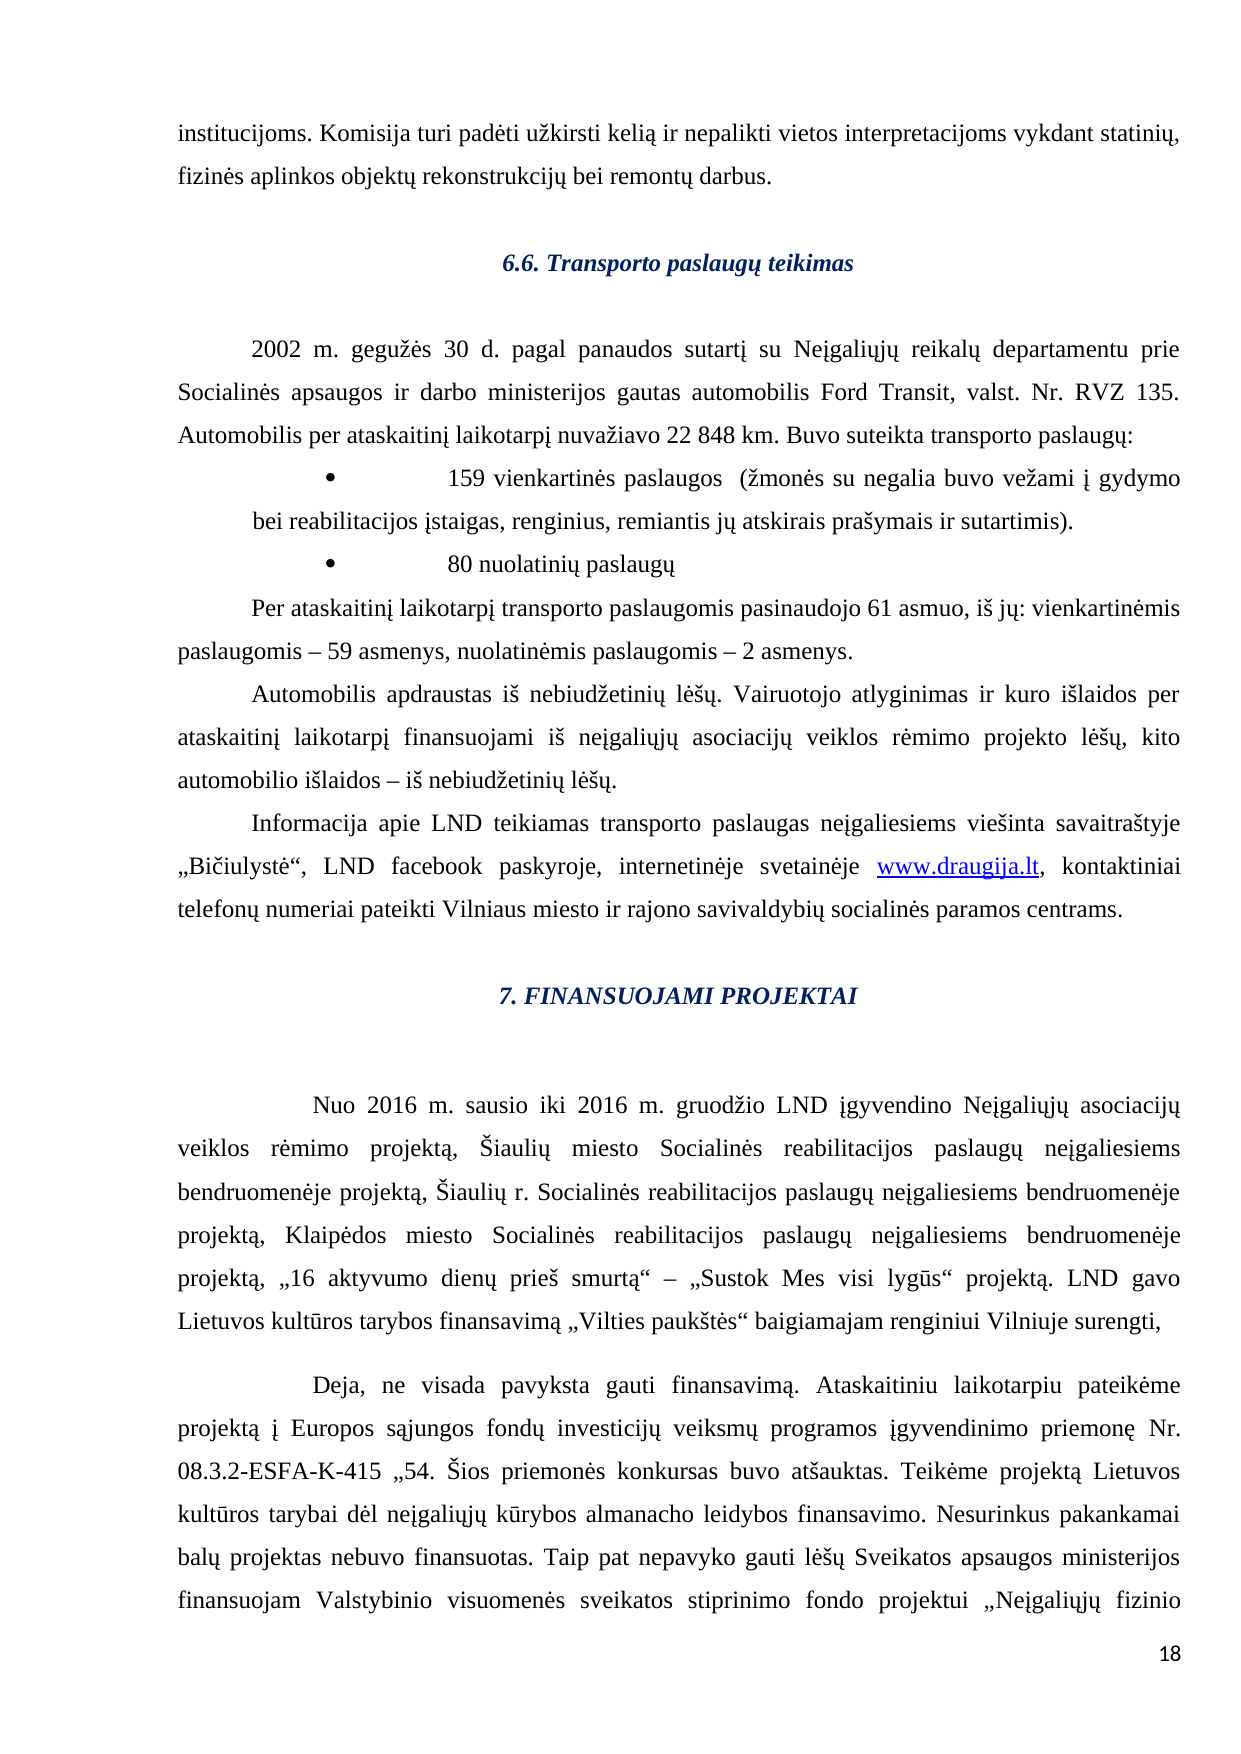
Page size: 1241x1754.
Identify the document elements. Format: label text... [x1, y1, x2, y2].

subtitle 6.6. Transporto paslaugų teikimas [177, 248, 1181, 319]
text Nuo 2016 m. sausio iki 2016 m. gruodžio LND įgyvendino Neįgaliųjų asociacijų veiklos rėmimo projektą, Šiaulių miesto Socialinės reabilitacijos paslaugų neįgaliesiems bendruomenėje projektą, Šiaulių r. Socialinės reabilitacijos paslaugų neįgaliesiems bendruomenėje projektą, Klaipėdos miesto Socialinės reabilitacijos paslaugų neįgaliesiems bendruomenėje projektą, „16 aktyvumo dienų prieš smurtą“ – „Sustok Mes visi lygūs“ projektą. LND gavo Lietuvos kultūros tarybos finansavimą „Vilties paukštės“ baigiamajam renginiui Vilniuje surengti, [177, 1090, 1181, 1335]
subtitle 7. FINANSUOJAMI PROJEKTAI [177, 981, 1181, 1009]
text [177, 1370, 1181, 1614]
text Informacija apie LND teikiamas transporto paslaugas neįgaliesiems viešinta savaitraštyje „Bičiulystė“, LND facebook paskyroje, internetinėje svetainėje www.draugija.lt, kontaktiniai telefonų numeriai pateikti Vilniaus miesto ir rajono savivaldybių socialinės paramos centrams. [177, 808, 1181, 923]
text 2002 m. gegužės 30 d. pagal panaudos sutartį su Neįgaliųjų reikalų departamentu prie Socialinės apsaugos ir darbo ministerijos gautas automobilis Ford Transit, valst. Nr. RVZ 135. Automobilis per ataskaitinį laikotarpį nuvažiavo 22 848 km. Buvo suteikta transporto paslaugų: [177, 334, 1181, 449]
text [177, 118, 1181, 190]
list 80 nuolatinių paslaugų [252, 549, 1181, 578]
list 159 vienkartinės paslaugos (žmonės su negalia buvo vežami į gydymo bei reabilitacijos įstaigas, renginius, remiantis jų atskirais prašymais ir sutartimis). [252, 463, 1181, 535]
text Per ataskaitinį laikotarpį transporto paslaugomis pasinaudojo 61 asmuo, iš jų: vienkartinėmis paslaugomis – 59 asmenys, nuolatinėmis paslaugomis – 2 asmenys. [177, 593, 1181, 664]
text Automobilis apdraustas iš nebiudžetinių lėšų. Vairuotojo atlyginimas ir kuro išlaidos per ataskaitinį laikotarpį finansuojami iš neįgaliųjų asociacijų veiklos rėmimo projekto lėšų, kito automobilio išlaidos – iš nebiudžetinių lėšų. [177, 679, 1181, 794]
